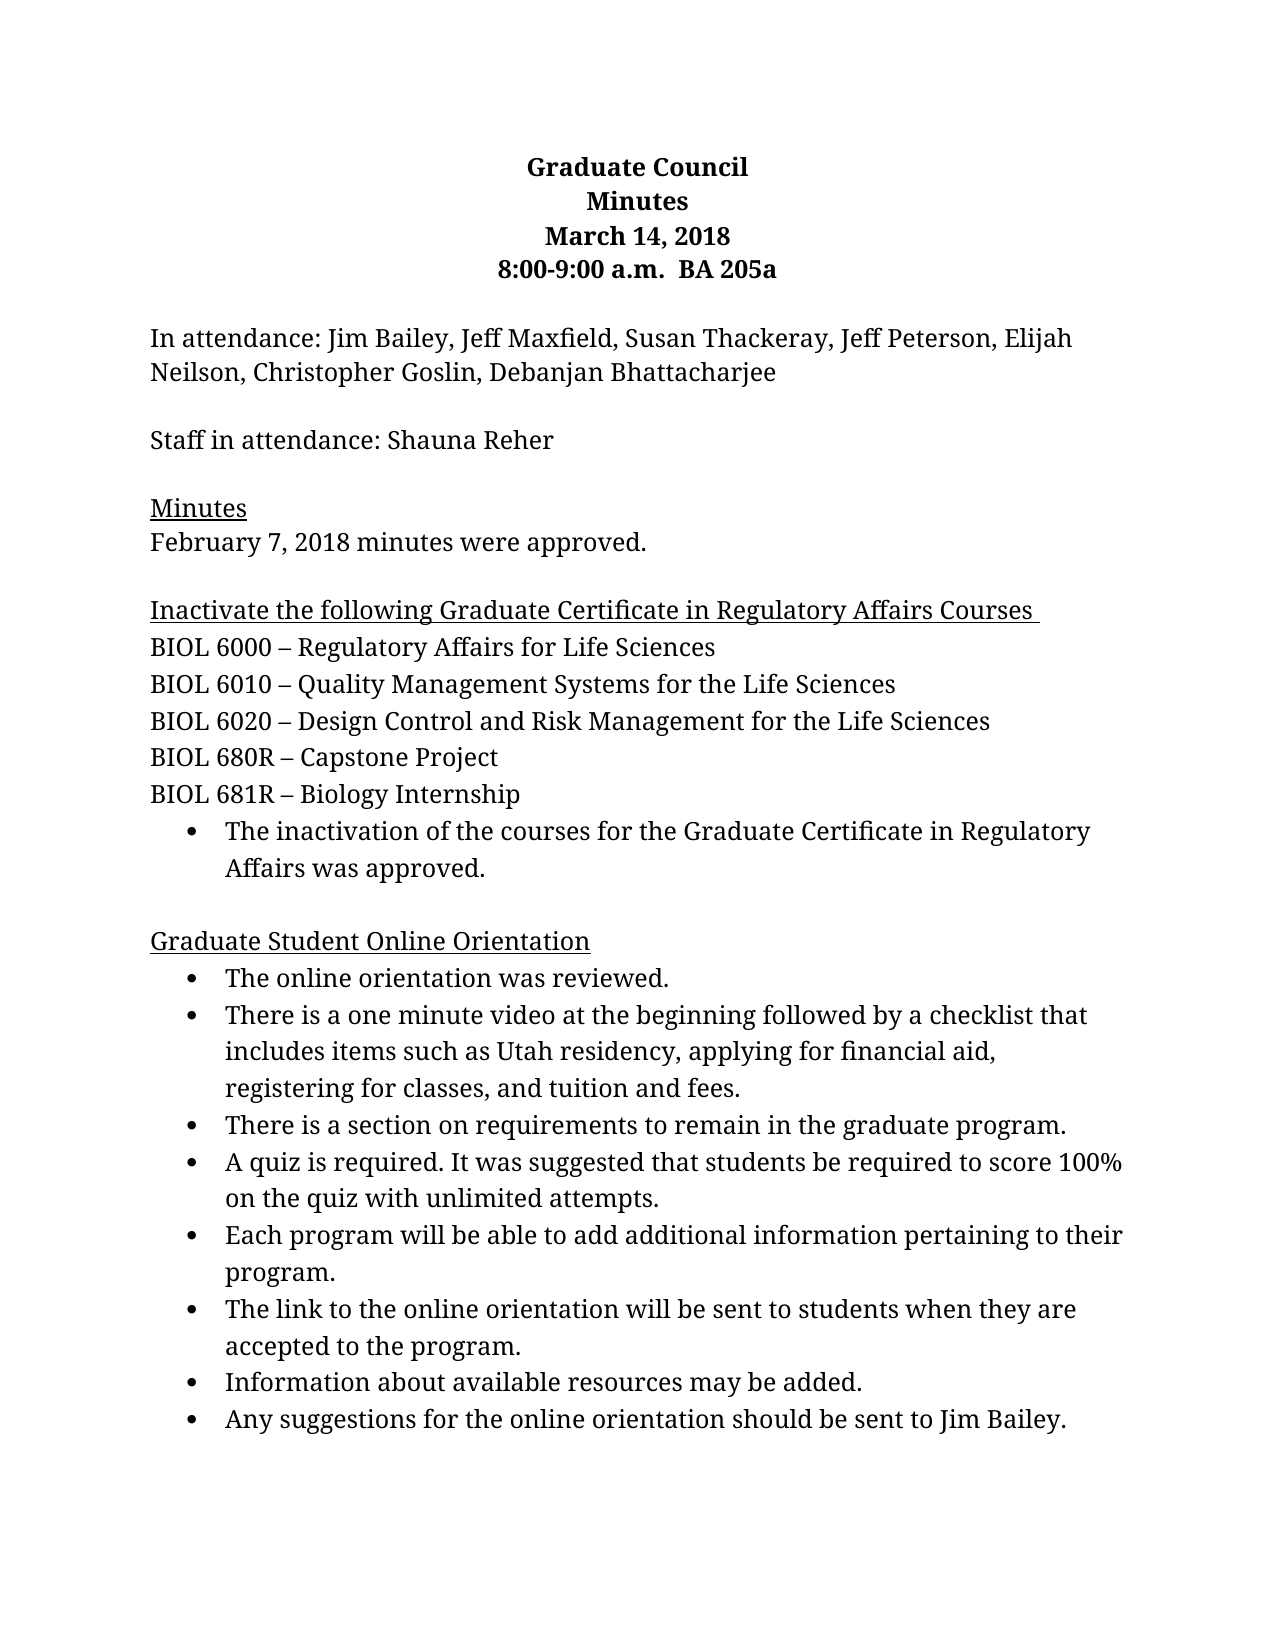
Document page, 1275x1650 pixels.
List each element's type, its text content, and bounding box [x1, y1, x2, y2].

text Minutes [150, 184, 1125, 218]
list Any suggestions for the online orientation should be sent to Jim Bailey. [187, 1402, 1125, 1436]
list Information about available resources may be added. [187, 1365, 1125, 1399]
text BIOL 681R – Biology Internship [150, 777, 1125, 811]
list A quiz is required. It was suggested that students be required to score 100% on the quiz with unlimited attempts. [187, 1144, 1125, 1215]
list There is a section on requirements to remain in the graduate program. [187, 1108, 1125, 1142]
text Staff in attendance: Shauna Reher [150, 422, 1125, 457]
list The inactivation of the courses for the Graduate Certificate in Regulatory Affairs was approved. [187, 813, 1125, 884]
text In attendance: Jim Bailey, Jeff Maxfield, Susan Thackeray, Jeff Peterson, Elijah Neilson, Christopher Goslin, Debanjan Bhattacharjee [150, 320, 1125, 388]
text BIOL 6020 – Design Control and Risk Management for the Life Sciences [150, 703, 1125, 737]
text BIOL 680R – Capstone Project [150, 740, 1125, 774]
text BIOL 6010 – Quality Management Systems for the Life Sciences [150, 666, 1125, 700]
text Inactivate the following Graduate Certificate in Regulatory Affairs Courses [150, 593, 1125, 627]
text March 14, 2018 [150, 218, 1125, 252]
text February 7, 2018 minutes were approved. [150, 525, 1125, 559]
text 8:00-9:00 a.m. BA 205a [150, 252, 1125, 286]
text Minutes [150, 491, 1125, 525]
list The online orientation was reviewed. [187, 961, 1125, 994]
text BIOL 6000 – Regulatory Affairs for Life Sciences [150, 629, 1125, 664]
list Each program will be able to add additional information pertaining to their program. [187, 1218, 1125, 1289]
list The link to the online orientation will be sent to students when they are accepted to the program. [187, 1291, 1125, 1362]
text Graduate Student Online Orientation [150, 924, 1125, 958]
text Graduate Council [150, 150, 1125, 184]
list There is a one minute video at the beginning followed by a checklist that includes items such as Utah residency, applying for financial aid, registering for classes, and tuition and fees. [187, 997, 1125, 1105]
